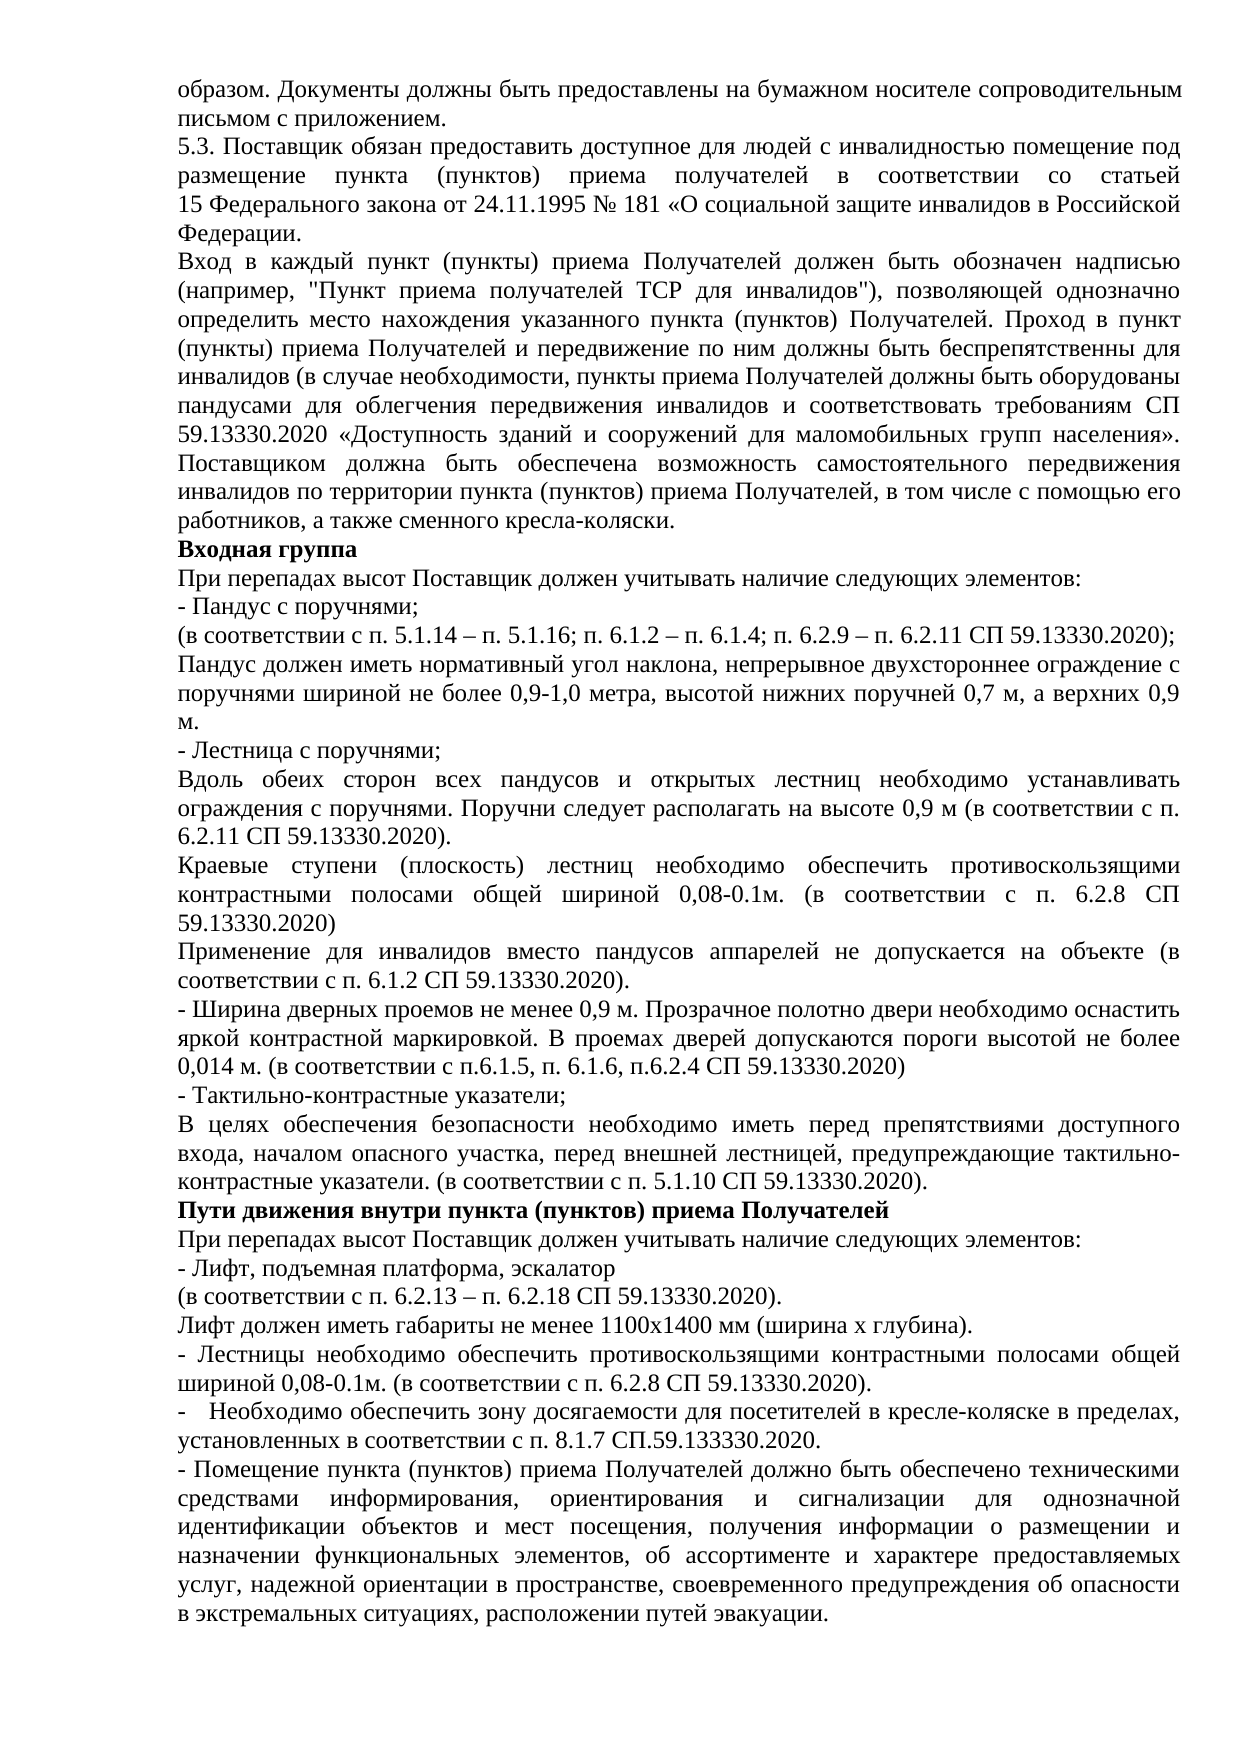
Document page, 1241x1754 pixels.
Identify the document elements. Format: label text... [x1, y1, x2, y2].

text Краевые ступени (плоскость) лестниц необходимо обеспечить противоскользящими контрастными полосами общей шириной 0,08-0.1м. (в соответствии с п. 6.2.8 СП 59.13330.2020) [177, 850, 1181, 936]
text Входная группа [177, 534, 1181, 563]
text - Пандус с поручнями; [177, 591, 1181, 620]
text (в соответствии с п. 5.1.14 – п. 5.1.16; п. 6.1.2 – п. 6.1.4; п. 6.2.9 – п. 6.2.11 СП 59.13330.2020); [177, 620, 1181, 649]
text В целях обеспечения безопасности необходимо иметь перед препятствиями доступного входа, началом опасного участка, перед внешней лестницей, предупреждающие тактильно-контрастные указатели. (в соответствии с п. 5.1.10 СП 59.13330.2020). [177, 1109, 1181, 1195]
text При перепадах высот Поставщик должен учитывать наличие следующих элементов: [177, 1224, 1181, 1253]
text - Лестница с поручнями; [177, 735, 1181, 764]
text - Помещение пункта (пунктов) приема Получателей должно быть обеспечено техническими средствами информирования, ориентирования и сигнализации для однозначной идентификации объектов и мест посещения, получения информации о размещении и назначении функциональных элементов, об ассортименте и характере предоставляемых услуг, надежной ориентации в пространстве, своевременного предупреждения об опасности в экстремальных ситуациях, расположении путей эвакуации. [177, 1454, 1181, 1626]
text Лифт должен иметь габариты не менее 1100х1400 мм (ширина х глубина). [177, 1310, 1181, 1339]
text Вход в каждый пункт (пункты) приема Получателей должен быть обозначен надписью (например, "Пункт приема получателей ТСР для инвалидов"), позволяющей однозначно определить место нахождения указанного пункта (пунктов) Получателей. Проход в пункт (пункты) приема Получателей и передвижение по ним должны быть беспрепятственны для инвалидов (в случае необходимости, пункты приема Получателей должны быть оборудованы пандусами для облегчения передвижения инвалидов и соответствовать требованиям СП 59.13330.2020 «Доступность зданий и сооружений для маломобильных групп населения». Поставщиком должна быть обеспечена возможность самостоятельного передвижения инвалидов по территории пункта (пунктов) приема Получателей, в том числе с помощью его работников, а также сменного кресла-коляски. [177, 246, 1181, 534]
text Пути движения внутри пункта (пунктов) приема Получателей [177, 1195, 1181, 1224]
text - Лестницы необходимо обеспечить противоскользящими контрастными полосами общей шириной 0,08-0.1м. (в соответствии с п. 6.2.8 СП 59.13330.2020). [177, 1339, 1181, 1396]
text При перепадах высот Поставщик должен учитывать наличие следующих элементов: [177, 563, 1181, 591]
text Вдоль обеих сторон всех пандусов и открытых лестниц необходимо устанавливать ограждения с поручнями. Поручни следует располагать на высоте 0,9 м (в соответствии с п. 6.2.11 СП 59.13330.2020). [177, 764, 1181, 850]
text - Тактильно-контрастные указатели; [177, 1080, 1181, 1109]
text (в соответствии с п. 6.2.13 – п. 6.2.18 СП 59.13330.2020). [177, 1281, 1181, 1310]
text - Необходимо обеспечить зону досягаемости для посетителей в кресле-коляске в пределах, установленных в соответствии с п. 8.1.7 СП.59.133330.2020. [177, 1396, 1181, 1454]
text - Лифт, подъемная платформа, эскалатор [177, 1253, 1181, 1281]
text Пандус должен иметь нормативный угол наклона, непрерывное двухстороннее ограждение с поручнями шириной не более 0,9-1,0 метра, высотой нижних поручней 0,7 м, а верхних 0,9 м. [177, 649, 1181, 735]
text 5.3. Поставщик обязан предоставить доступное для людей с инвалидностью помещение под размещение пункта (пунктов) приема получателей в соответствии со статьей 15 Федерального закона от 24.11.1995 № 181 «О социальной защите инвалидов в Российской Федерации. [177, 131, 1181, 246]
text Применение для инвалидов вместо пандусов аппарелей не допускается на объекте (в соответствии с п. 6.1.2 СП 59.13330.2020). [177, 936, 1181, 994]
text - Ширина дверных проемов не менее 0,9 м. Прозрачное полотно двери необходимо оснастить яркой контрастной маркировкой. В проемах дверей допускаются пороги высотой не более 0,014 м. (в соответствии с п.6.1.5, п. 6.1.6, п.6.2.4 СП 59.13330.2020) [177, 994, 1181, 1080]
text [177, 74, 1183, 131]
